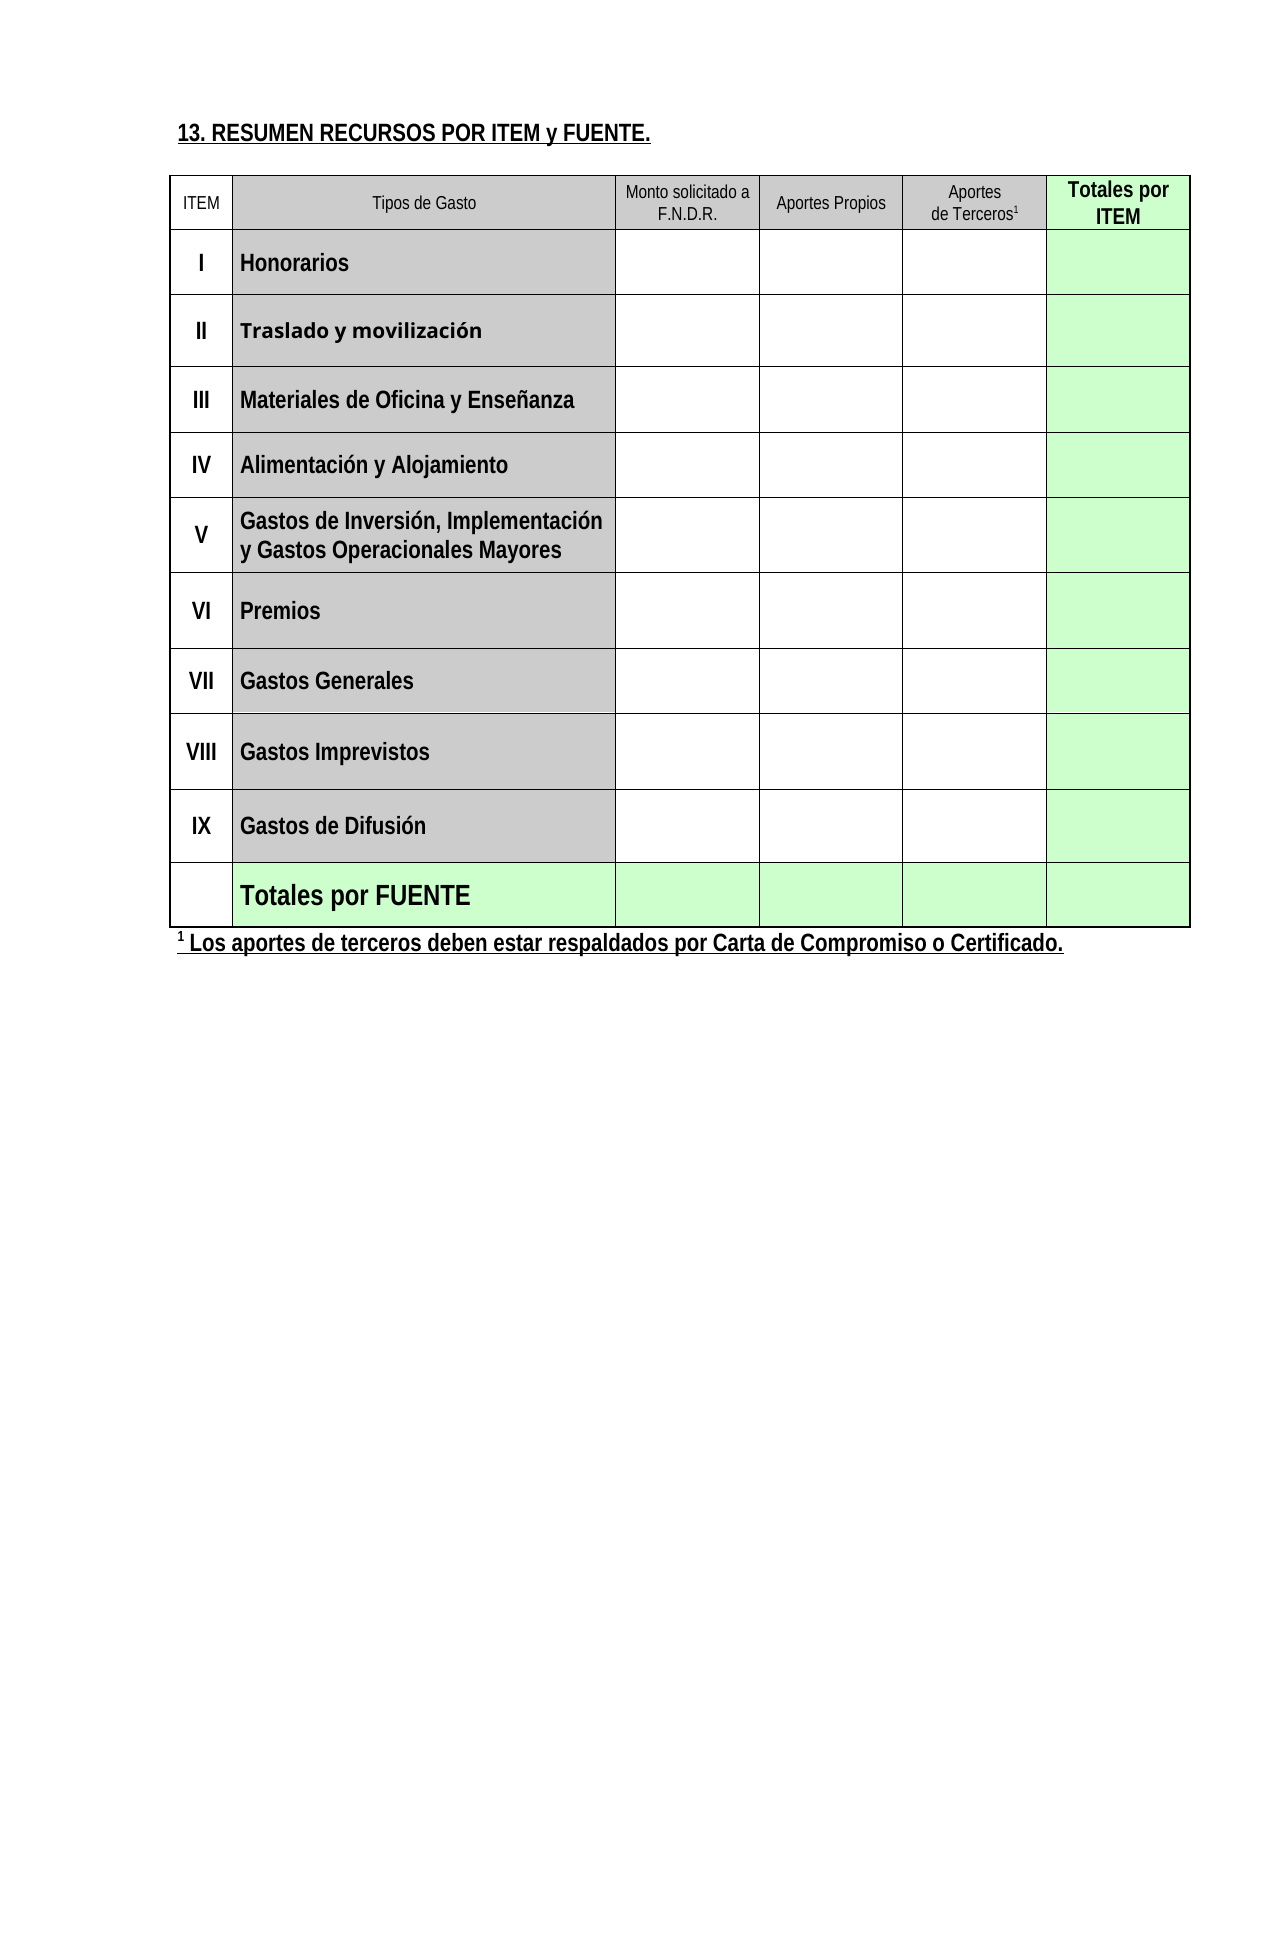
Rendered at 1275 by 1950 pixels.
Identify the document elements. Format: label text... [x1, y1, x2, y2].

table_cell [1047, 433, 1189, 497]
table_cell [760, 367, 902, 432]
table_cell [903, 295, 1046, 366]
table_header Aportes de Terceros1 [903, 176, 1046, 229]
table_cell VII [171, 649, 232, 712]
table_header Totales por ITEM [1047, 176, 1189, 229]
table_cell [760, 230, 902, 294]
table_cell [760, 295, 902, 366]
table_cell Gastos Generales [233, 649, 615, 712]
table_header Aportes Propios [760, 176, 902, 229]
table_cell Gastos de Difusión [233, 790, 615, 862]
table_cell [1047, 790, 1189, 862]
table_cell [616, 790, 759, 862]
table_cell Totales por FUENTE [233, 863, 615, 926]
table_cell Traslado y movilización [233, 295, 615, 366]
text 13. RESUMEN RECURSOS POR ITEM y FUENTE. [177, 118, 1127, 147]
table_cell Materiales de Oficina y Enseñanza [233, 367, 615, 432]
table_header ITEM [171, 176, 232, 229]
table_cell [760, 863, 902, 926]
table_cell Gastos de Inversión, Implementación y Gastos Operacionales Mayores [233, 498, 615, 572]
table_cell [1047, 230, 1189, 294]
table_cell I [171, 230, 232, 294]
table_cell IV [171, 433, 232, 497]
table_cell [903, 790, 1046, 862]
table_cell [903, 367, 1046, 432]
table_cell [903, 649, 1046, 712]
table_cell [616, 295, 759, 366]
table_header Monto solicitado a F.N.D.R. [616, 176, 759, 229]
table_cell [1047, 573, 1189, 648]
table_cell Premios [233, 573, 615, 648]
table_cell [1047, 295, 1189, 366]
table_cell V [171, 498, 232, 572]
table_header Tipos de Gasto [233, 176, 615, 229]
table_cell [1047, 649, 1189, 712]
table_cell [616, 498, 759, 572]
table_cell [616, 433, 759, 497]
table_cell II [171, 295, 232, 366]
table_cell [903, 863, 1046, 926]
table_cell VIII [171, 714, 232, 789]
table_cell [1047, 863, 1189, 926]
table_cell Honorarios [233, 230, 615, 294]
table_cell [760, 573, 902, 648]
table_cell [616, 573, 759, 648]
table_cell [171, 863, 232, 926]
table_cell [1047, 498, 1189, 572]
table_cell [760, 790, 902, 862]
table_cell [616, 649, 759, 712]
table_cell IX [171, 790, 232, 862]
table_cell Alimentación y Alojamiento [233, 433, 615, 497]
table_cell [760, 433, 902, 497]
table_cell [903, 573, 1046, 648]
table_cell [903, 714, 1046, 789]
table_cell [760, 649, 902, 712]
table_cell [903, 433, 1046, 497]
table_cell VI [171, 573, 232, 648]
table_cell [616, 863, 759, 926]
table_cell [760, 714, 902, 789]
table_cell [903, 498, 1046, 572]
table_cell [903, 230, 1046, 294]
table_cell Gastos Imprevistos [233, 714, 615, 789]
table_cell [1047, 367, 1189, 432]
text 1 Los aportes de terceros deben estar respaldados por Carta de Compromiso o Certificado. [177, 928, 1127, 956]
table_cell [616, 367, 759, 432]
table_cell [1047, 714, 1189, 789]
table_cell [760, 498, 902, 572]
table_cell III [171, 367, 232, 432]
table_cell [616, 230, 759, 294]
table_cell [616, 714, 759, 789]
